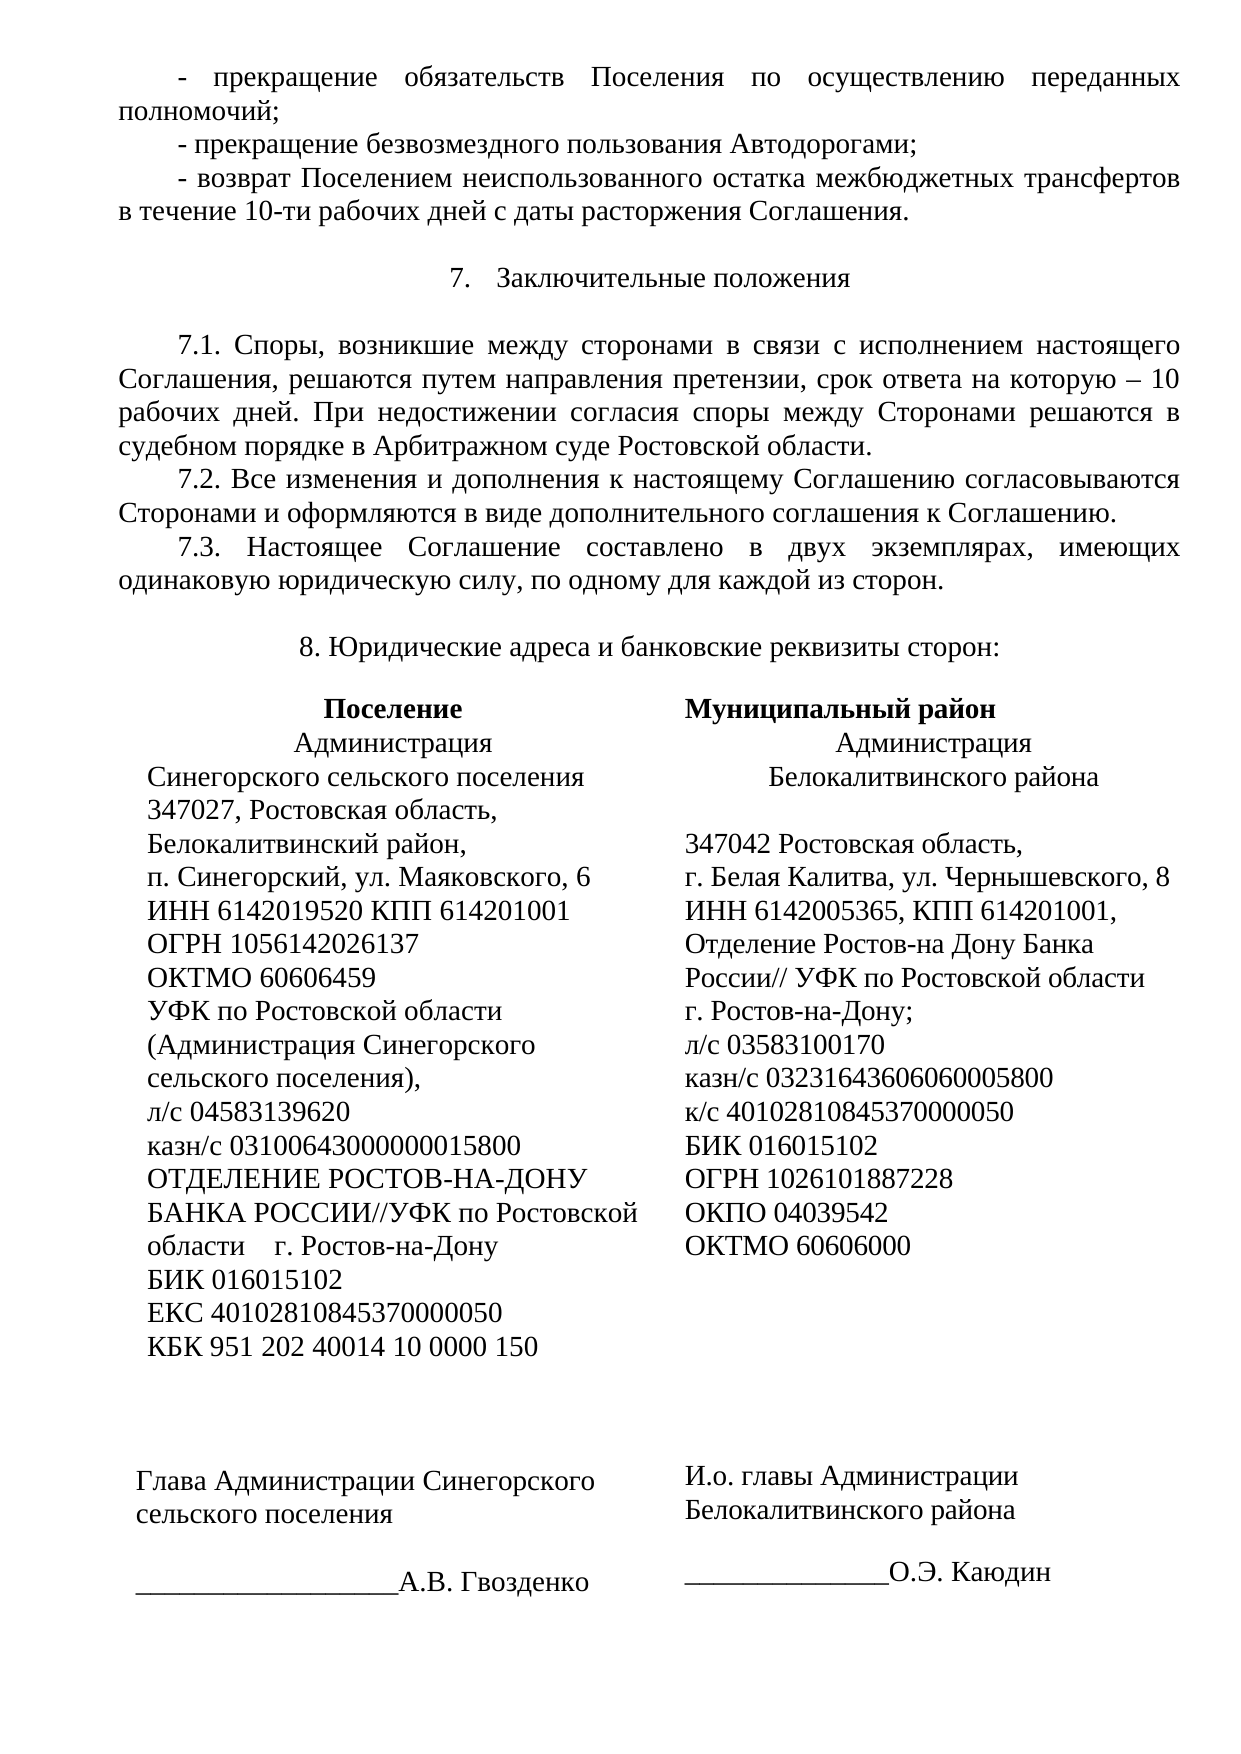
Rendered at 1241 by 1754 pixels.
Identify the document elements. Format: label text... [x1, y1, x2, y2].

table_header [645, 663, 1181, 1429]
list Заключительные положения [118, 260, 1181, 294]
text 7.1. Споры, возникшие между сторонами в связи с исполнением настоящего Соглашения, решаются путем направления претензии, срок ответа на которую – 10 рабочих дней. При недостижении согласия споры между Сторонами решаются в судебном порядке в Арбитражном суде Ростовской области. [118, 327, 1181, 462]
table_cell Глава Администрации Синегорского сельского поселения __________________А.В. Гвозденко [124, 1430, 645, 1631]
table_header [124, 663, 645, 1429]
text - возврат Поселением неиспользованного остатка межбюджетных трансфертов в течение 10-ти рабочих дней с даты расторжения Соглашения. [118, 160, 1181, 227]
text - прекращение безвозмездного пользования Автодорогами; [118, 126, 1181, 160]
text 7.3. Настоящее Соглашение составлено в двух экземплярах, имеющих одинаковую юридическую силу, по одному для каждой из сторон. [118, 529, 1181, 596]
text - прекращение обязательств Поселения по осуществлению переданных полномочий; [118, 59, 1181, 126]
text 7.2. Все изменения и дополнения к настоящему Соглашению согласовываются Сторонами и оформляются в виде дополнительного соглашения к Соглашению. [118, 462, 1181, 529]
table_cell [645, 1430, 1181, 1631]
text 8. Юридические адреса и банковские реквизиты сторон: [118, 629, 1181, 663]
